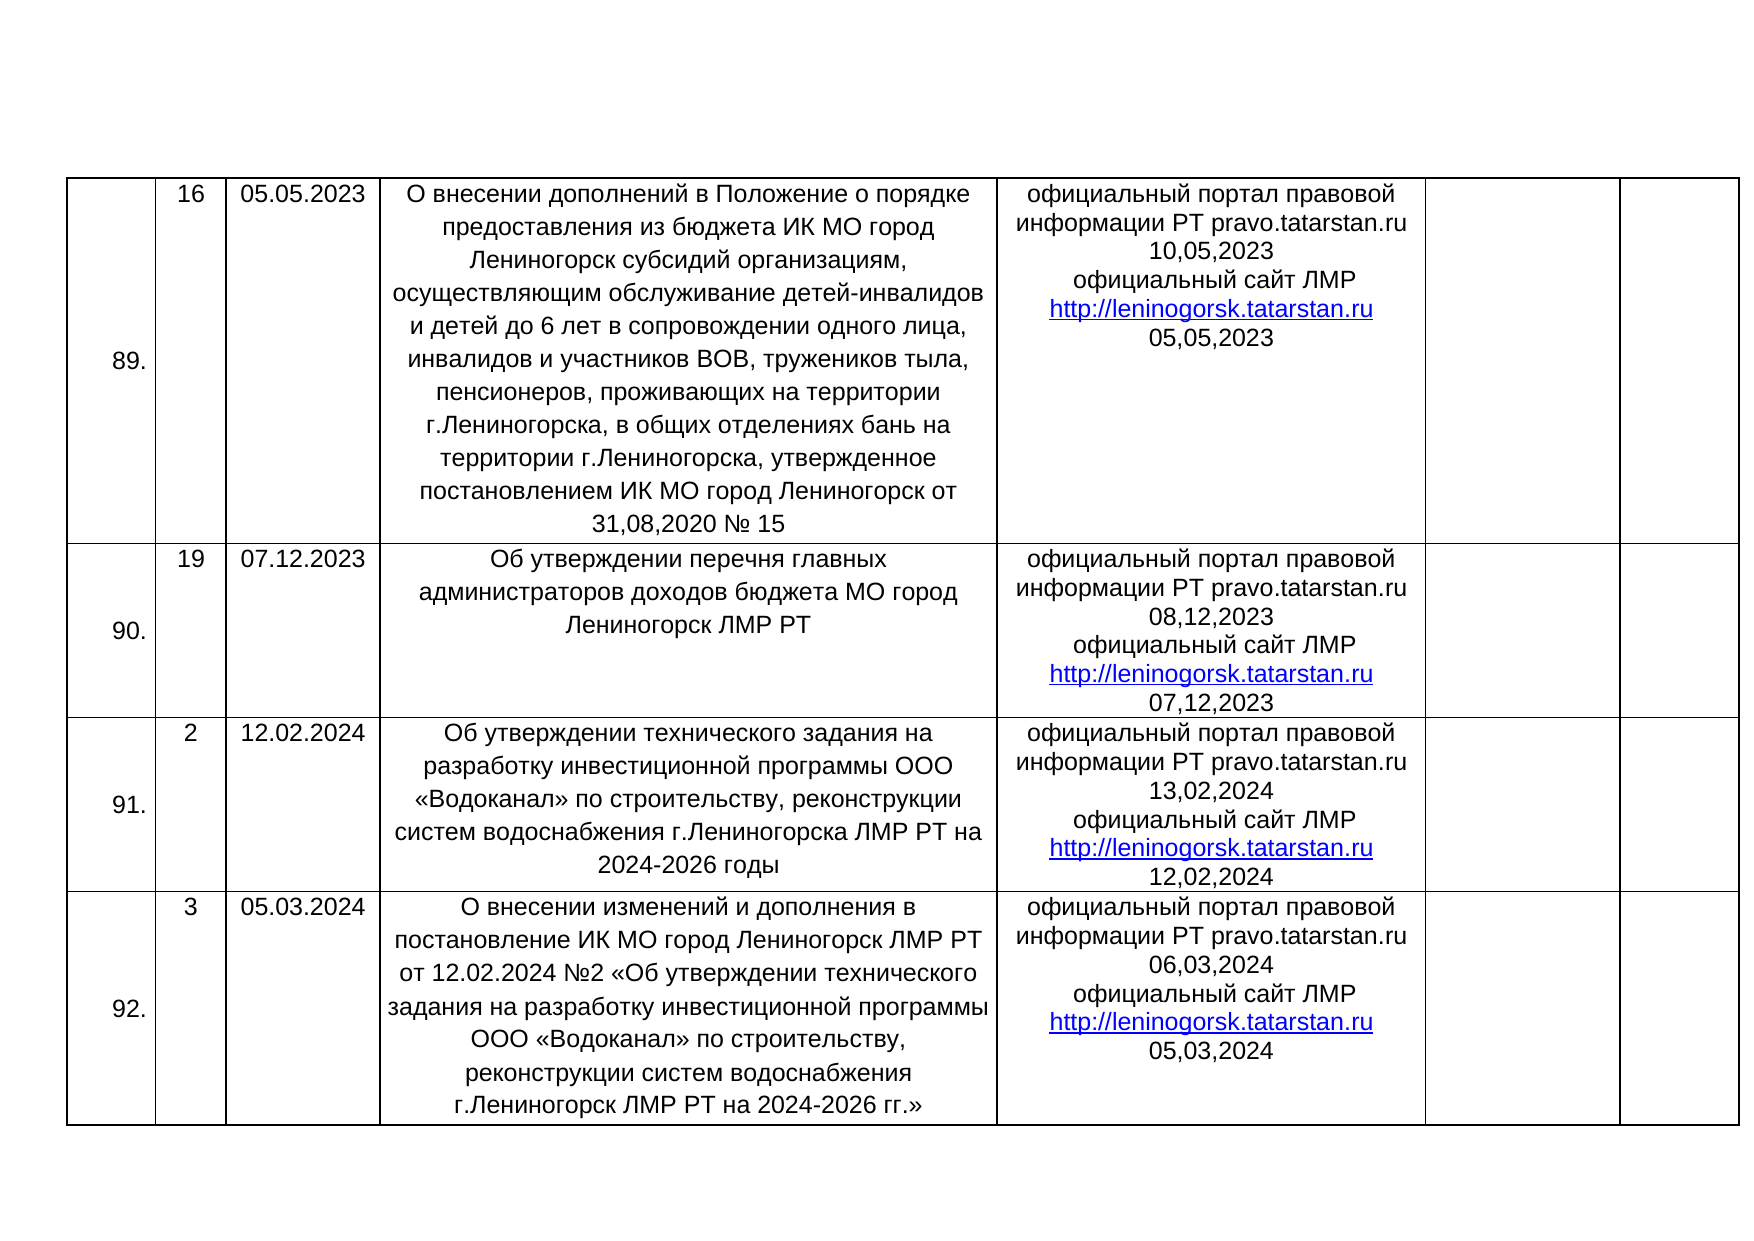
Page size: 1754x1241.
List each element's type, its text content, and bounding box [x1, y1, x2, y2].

table_cell О внесении дополнений в Положение о порядке предоставления из бюджета ИК МО город Лениногорск субсидий организациям, осуществляющим обслуживание детей-инвалидов и детей до 6 лет в сопровождении одного лица, инвалидов и участников ВОВ, тружеников тыла, пенсионеров, проживающих на территории г.Лениногорска, в общих отделениях бань на территории г.Лениногорска, утвержденное постановлением ИК МО город Лениногорск от 31,08,2020 № 15 [381, 179, 996, 543]
table_cell 07.12.2023 [227, 544, 379, 717]
table_cell [1426, 718, 1619, 891]
table_cell [1621, 718, 1738, 891]
table_cell Об утверждении перечня главных администраторов доходов бюджета МО город Лениногорск ЛМР РТ [381, 544, 996, 717]
table_cell [1621, 179, 1738, 543]
table_cell [1621, 544, 1738, 717]
table_cell официальный портал правовой информации РТ pravo.tatarstan.ru 13,02,2024 официальный сайт ЛМР http://leninogorsk.tatarstan.ru 12,02,2024 [998, 718, 1425, 891]
table_cell 05.05.2023 [227, 179, 379, 543]
table_cell [68, 892, 155, 1124]
table_cell 19 [156, 544, 225, 717]
table_cell 16 [156, 179, 225, 543]
table_cell 12.02.2024 [227, 718, 379, 891]
table_cell [1621, 892, 1738, 1124]
table_cell О внесении изменений и дополнения в постановление ИК МО город Лениногорск ЛМР РТ от 12.02.2024 №2 «Об утверждении технического задания на разработку инвестиционной программы ООО «Водоканал» по строительству, реконструкции систем водоснабжения г.Лениногорск ЛМР РТ на 2024-2026 гг.» [381, 892, 996, 1124]
table_cell 3 [156, 892, 225, 1124]
table_cell официальный портал правовой информации РТ pravo.tatarstan.ru 10,05,2023 официальный сайт ЛМР http://leninogorsk.tatarstan.ru 05,05,2023 [998, 179, 1425, 543]
table_cell [1426, 892, 1619, 1124]
table_cell официальный портал правовой информации РТ pravo.tatarstan.ru 06,03,2024 официальный сайт ЛМР http://leninogorsk.tatarstan.ru 05,03,2024 [998, 892, 1425, 1124]
table_cell [68, 718, 155, 891]
table_cell [1426, 179, 1619, 543]
table_cell [68, 179, 155, 543]
table_cell [68, 544, 155, 717]
table_cell официальный портал правовой информации РТ pravo.tatarstan.ru 08,12,2023 официальный сайт ЛМР http://leninogorsk.tatarstan.ru 07,12,2023 [998, 544, 1425, 717]
table_cell Об утверждении технического задания на разработку инвестиционной программы ООО «Водоканал» по строительству, реконструкции систем водоснабжения г.Лениногорска ЛМР РТ на 2024-2026 годы [381, 718, 996, 891]
table_cell [1426, 544, 1619, 717]
table_cell 2 [156, 718, 225, 891]
table_cell 05.03.2024 [227, 892, 379, 1124]
